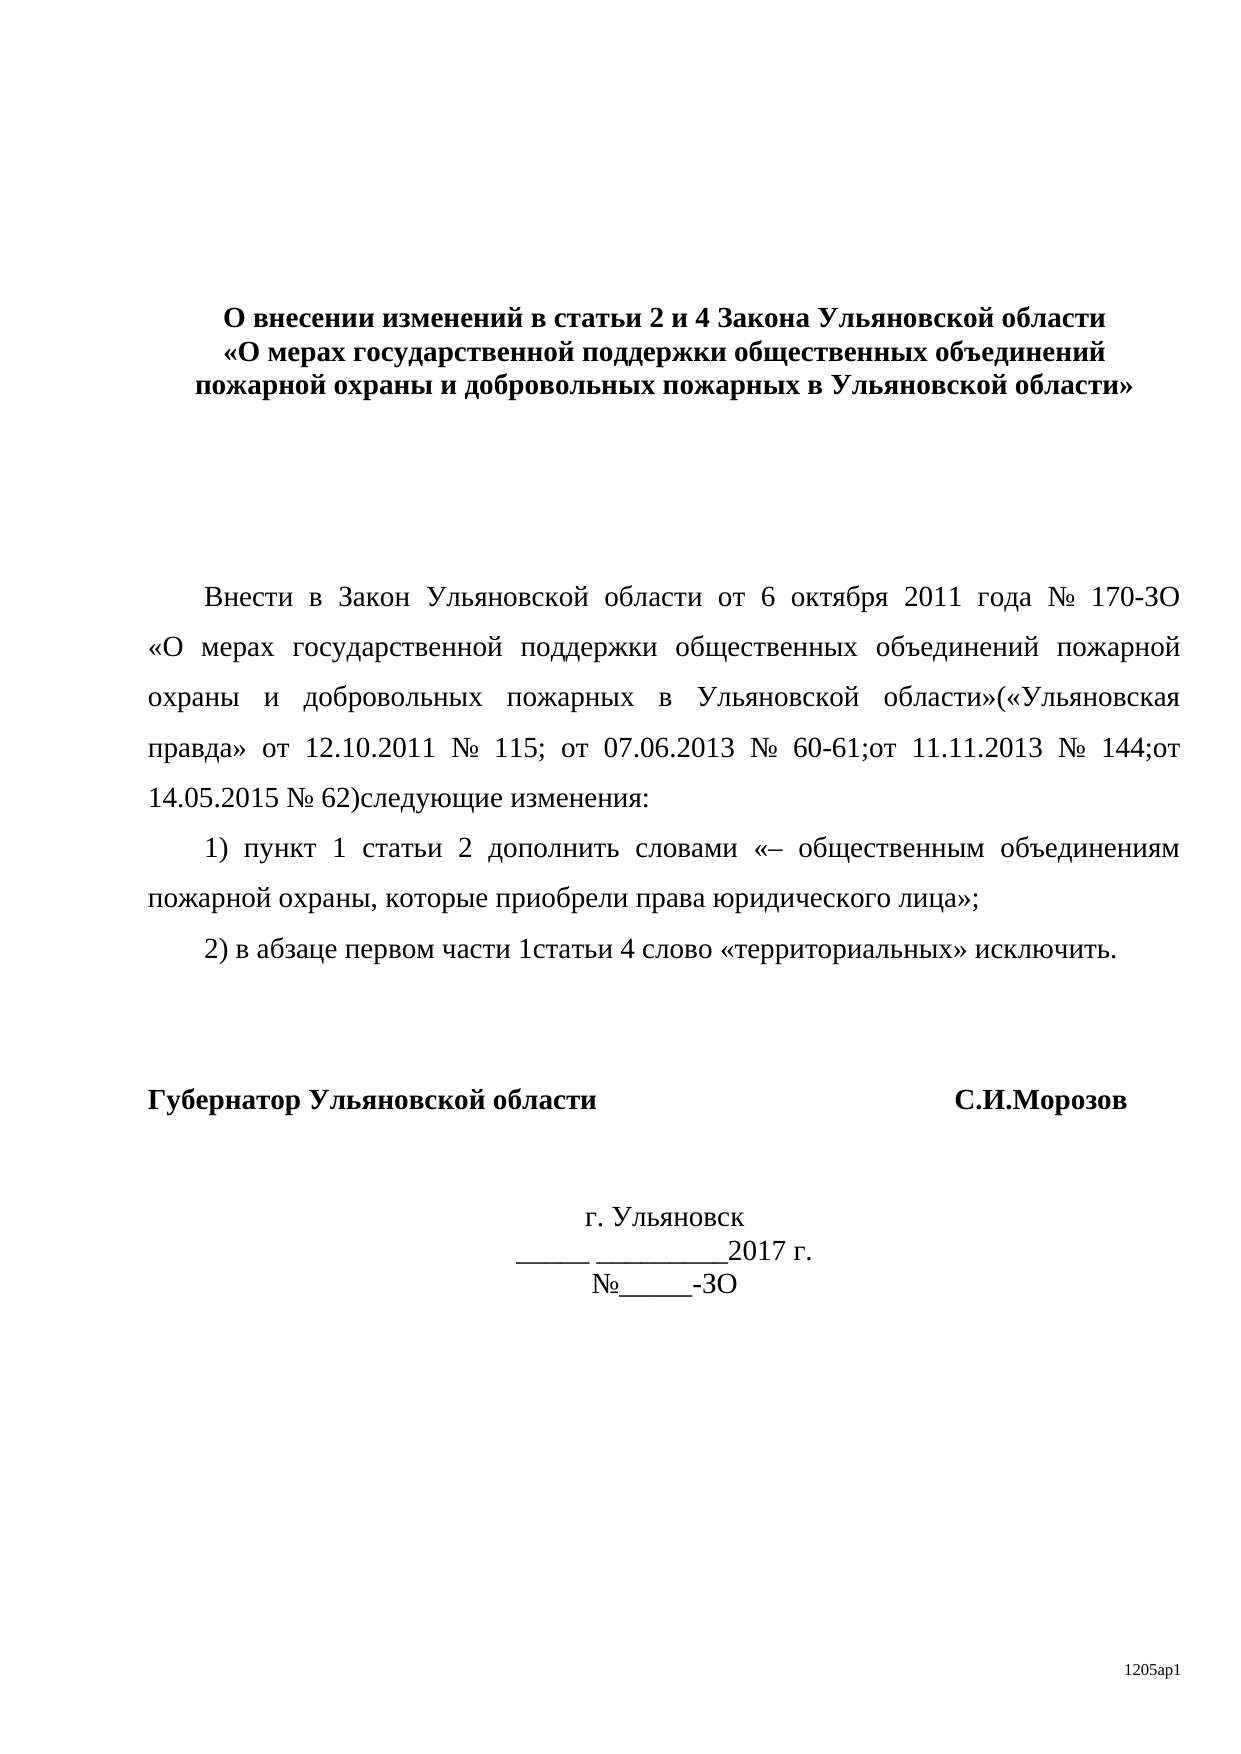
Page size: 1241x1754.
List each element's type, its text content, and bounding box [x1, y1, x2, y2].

text «О мерах государственной поддержки общественных объединений [148, 334, 1181, 367]
text _____ _________2017 г. [148, 1233, 1181, 1266]
text Губернатор Ульяновской области С.И.Морозов [148, 1082, 1181, 1115]
text 1) пункт 1 статьи 2 дополнить словами «– общественным объединениям пожарной охраны, которые приобрели права юридического лица»; [148, 830, 1181, 914]
text г. Ульяновск [148, 1199, 1181, 1233]
text пожарной охраны и добровольных пожарных в Ульяновской области» [148, 367, 1181, 401]
text О внесении изменений в статьи 2 и 4 Закона Ульяновской области [148, 300, 1181, 334]
text Внести в Закон Ульяновской области от 6 октября 2011 года № 170-ЗО «О мерах государственной поддержки общественных объединений пожарной охраны и добровольных пожарных в Ульяновской области»(«Ульяновская правда» от 12.10.2011 № 115; от 07.06.2013 № 60-61;от 11.11.2013 № 144;от 14.05.2015 № 62)следующие изменения: [148, 579, 1181, 813]
text 2) в абзаце первом части 1статьи 4 слово «территориальных» исключить. [148, 931, 1181, 964]
text №_____-ЗО [148, 1266, 1181, 1300]
